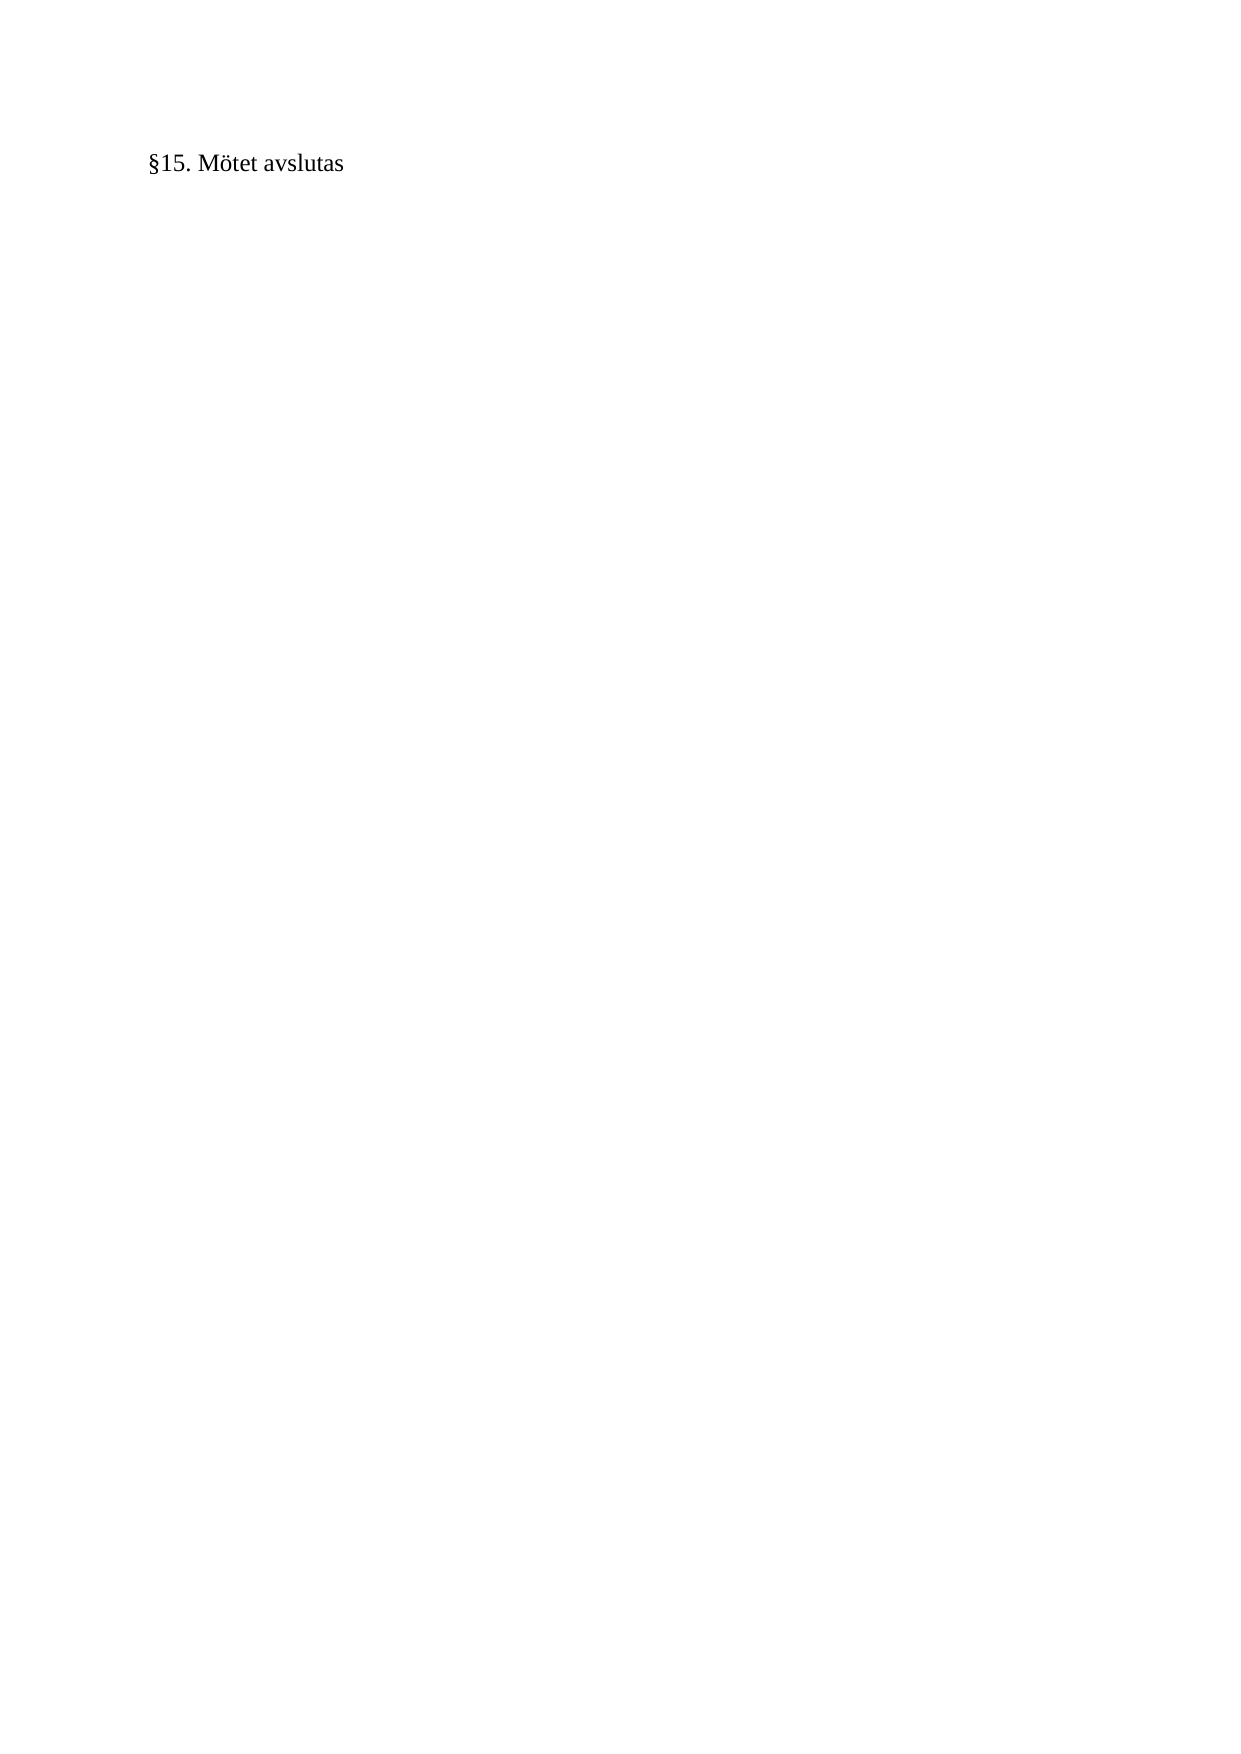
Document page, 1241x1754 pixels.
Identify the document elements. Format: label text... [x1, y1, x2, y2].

text §15. Mötet avslutas [148, 148, 1093, 176]
